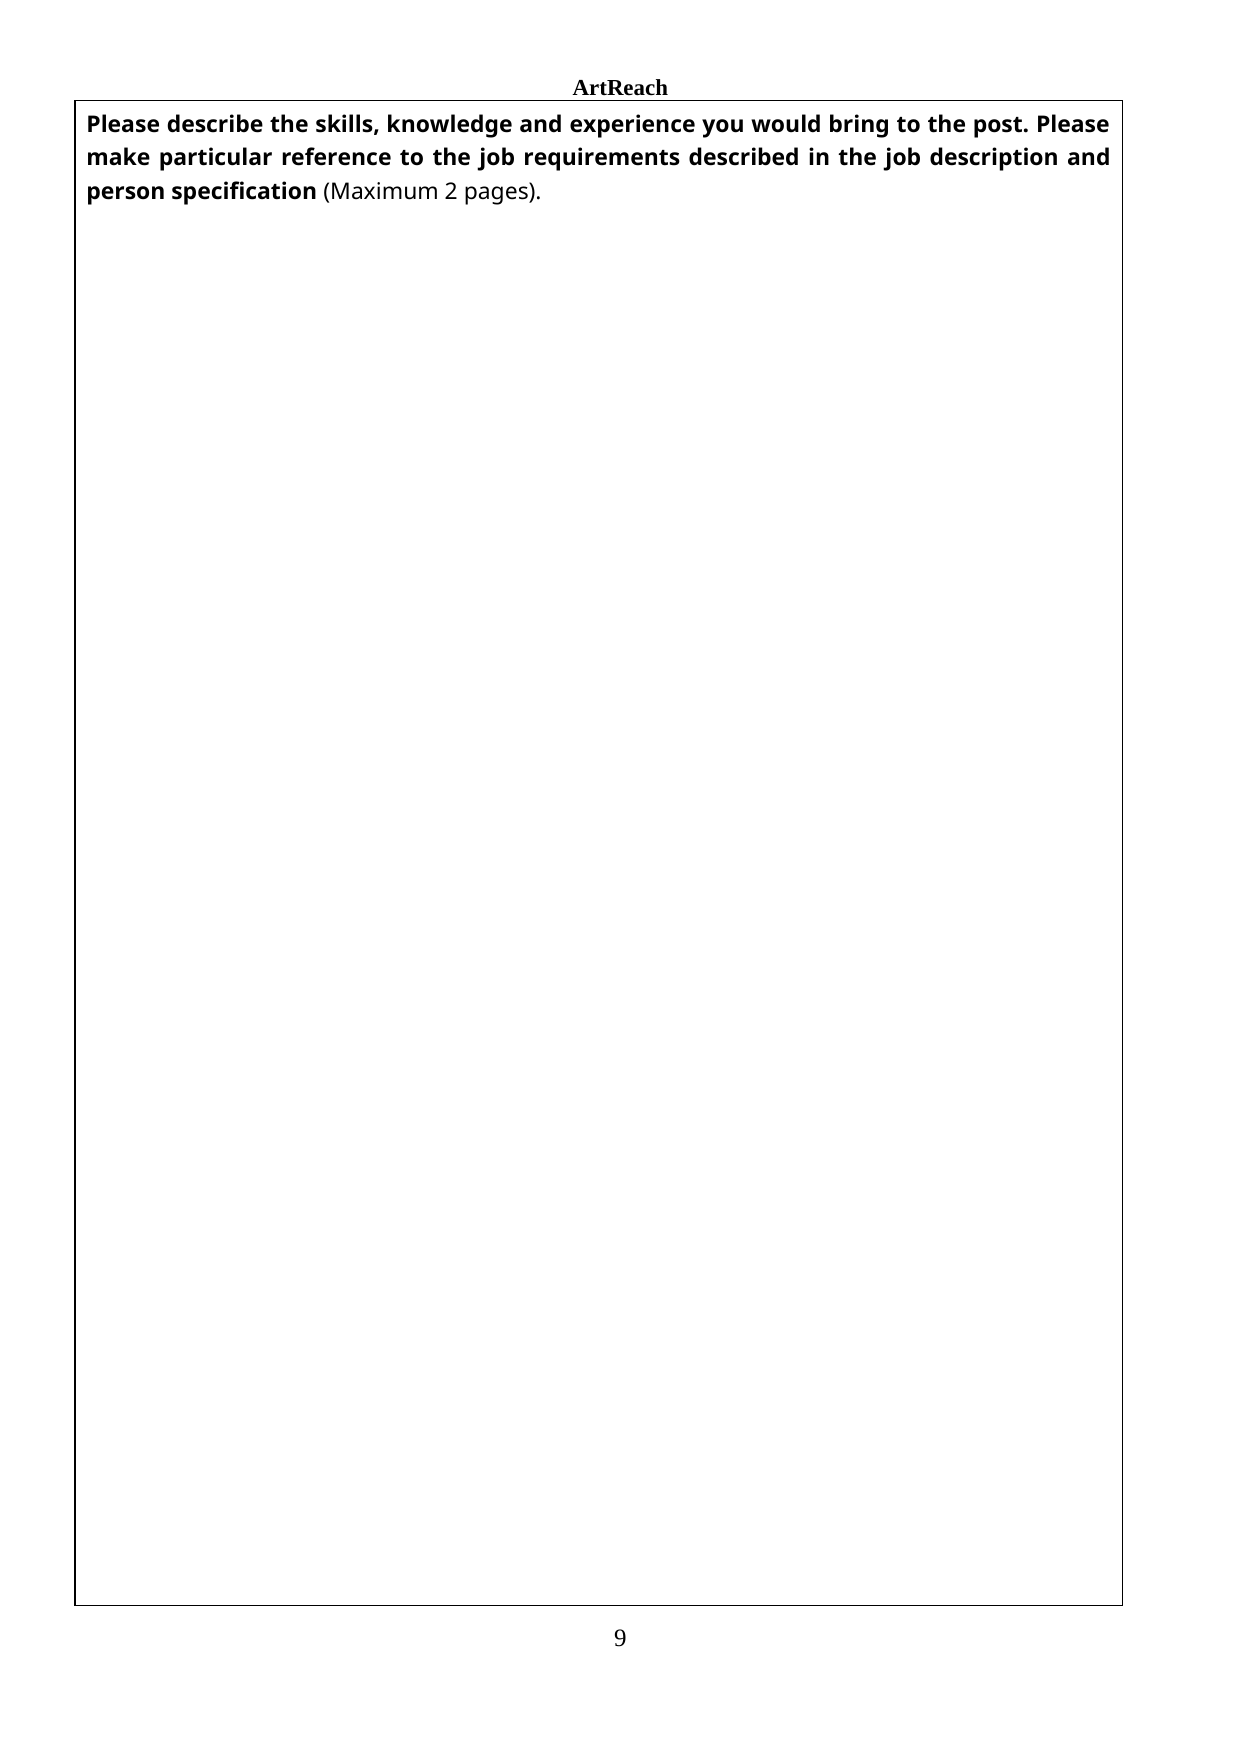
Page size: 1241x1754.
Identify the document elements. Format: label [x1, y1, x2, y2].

table_header [76, 101, 1122, 1605]
